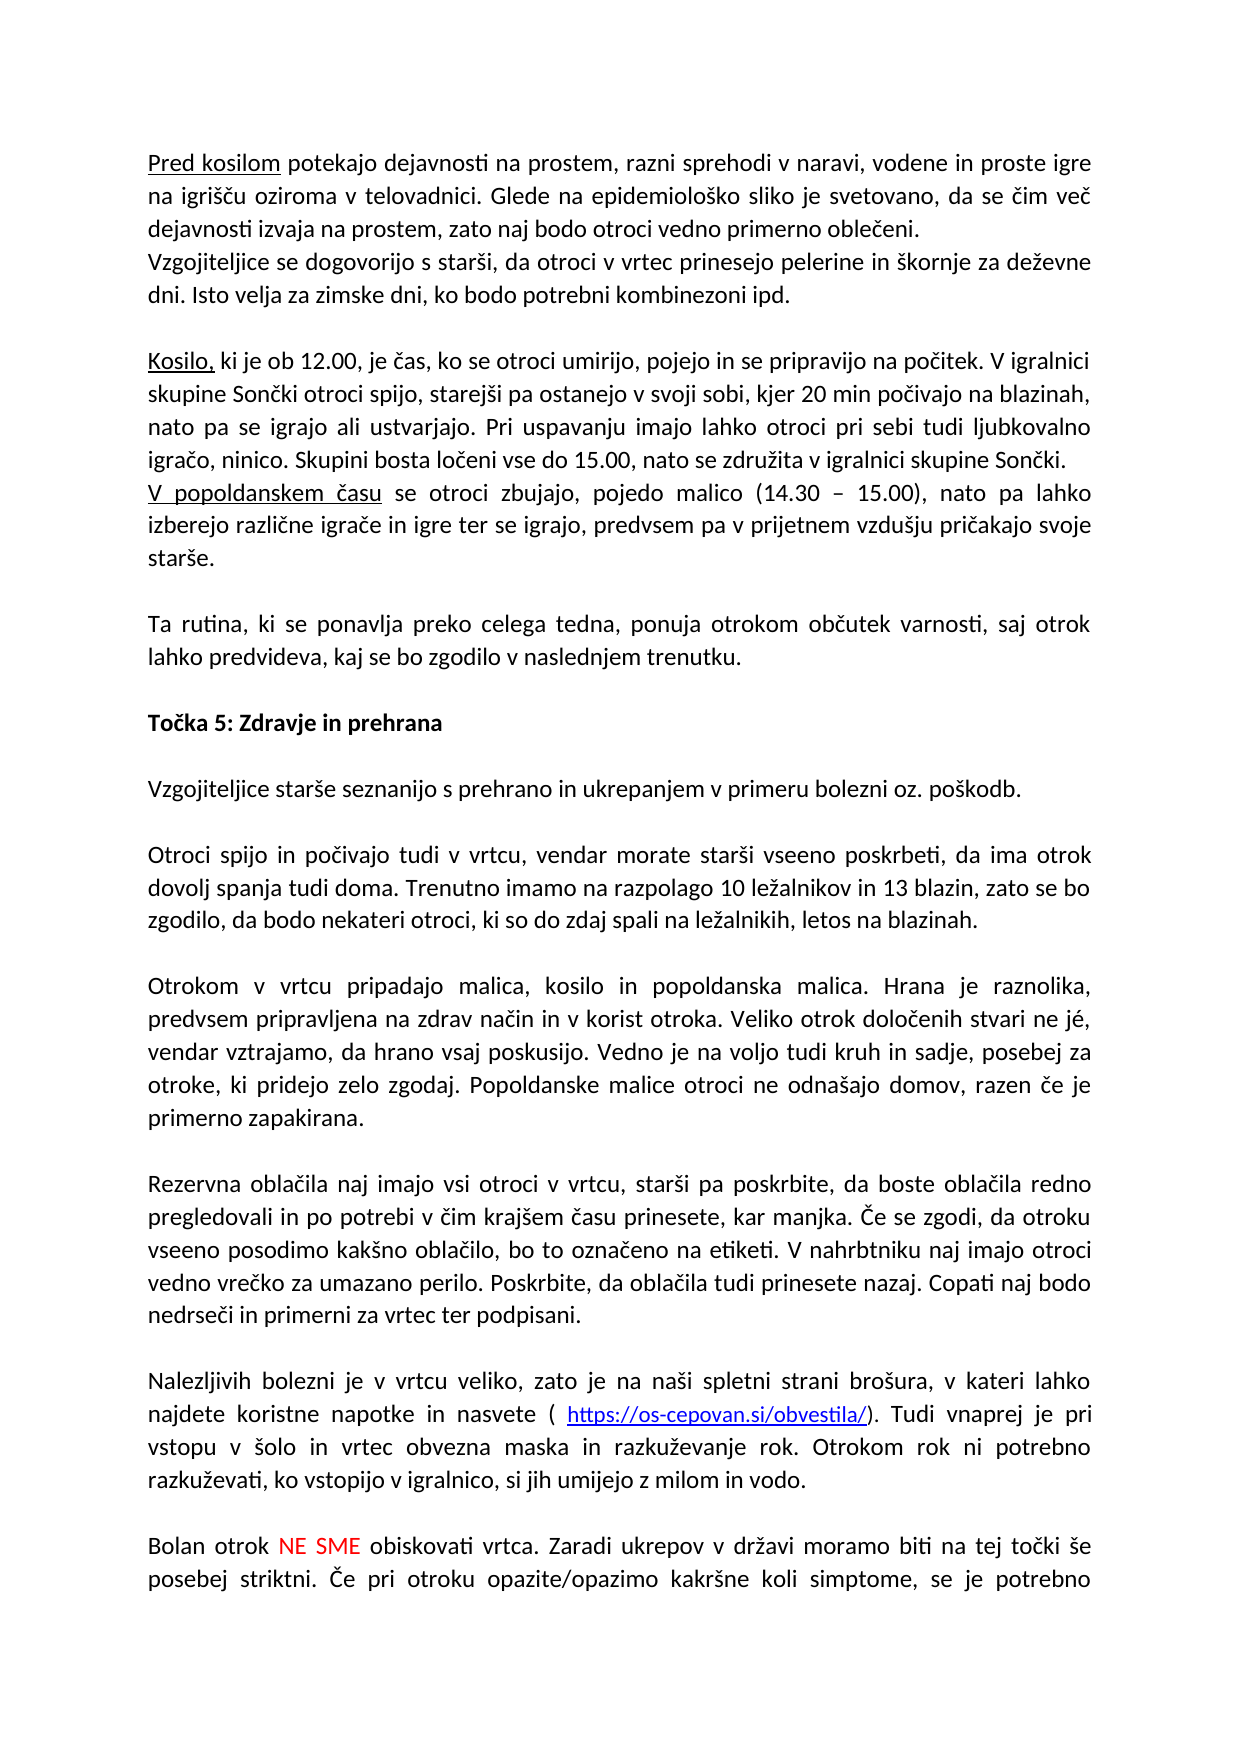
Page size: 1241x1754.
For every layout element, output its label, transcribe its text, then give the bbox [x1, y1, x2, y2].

text V popoldanskem času se otroci zbujajo, pojedo malico (14.30 – 15.00), nato pa lahko izberejo različne igrače in igre ter se igrajo, predvsem pa v prijetnem vzdušju pričakajo svoje starše. [148, 477, 1093, 573]
text Točka 5: Zdravje in prehrana [148, 707, 1093, 738]
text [148, 1530, 1093, 1593]
text Vzgojiteljice se dogovorijo s starši, da otroci v vrtec prinesejo pelerine in škornje za deževne dni. Isto velja za zimske dni, ko bodo potrebni kombinezoni ipd. [148, 246, 1093, 310]
text Otrokom v vrtcu pripadajo malica, kosilo in popoldanska malica. Hrana je raznolika, predvsem pripravljena na zdrav način in v korist otroka. Veliko otrok določenih stvari ne jé, vendar vztrajamo, da hrano vsaj poskusijo. Vedno je na voljo tudi kruh in sadje, posebej za otroke, ki pridejo zelo zgodaj. Popoldanske malice otroci ne odnašajo domov, razen če je primerno zapakirana. [148, 971, 1093, 1133]
text Vzgojiteljice starše seznanijo s prehrano in ukrepanjem v primeru bolezni oz. poškodb. [148, 773, 1093, 803]
text Ta rutina, ki se ponavlja preko celega tedna, ponuja otrokom občutek varnosti, saj otrok lahko predvideva, kaj se bo zgodilo v naslednjem trenutku. [148, 608, 1093, 672]
text Otroci spijo in počivajo tudi v vrtcu, vendar morate starši vseeno poskrbeti, da ima otrok dovolj spanja tudi doma. Trenutno imamo na razpolago 10 ležalnikov in 13 blazin, zato se bo zgodilo, da bodo nekateri otroci, ki so do zdaj spali na ležalnikih, letos na blazinah. [148, 839, 1093, 935]
text Nalezljivih bolezni je v vrtcu veliko, zato je na naši spletni strani brošura, v kateri lahko najdete koristne napotke in nasvete ( https://os-cepovan.si/obvestila/). Tudi vnaprej je pri vstopu v šolo in vrtec obvezna maska in razkuževanje rok. Otrokom rok ni potrebno razkuževati, ko vstopijo v igralnico, si jih umijejo z milom in vodo. [148, 1366, 1093, 1495]
text Rezervna oblačila naj imajo vsi otroci v vrtcu, starši pa poskrbite, da boste oblačila redno pregledovali in po potrebi v čim krajšem času prinesete, kar manjka. Če se zgodi, da otroku vseeno posodimo kakšno oblačilo, bo to označeno na etiketi. V nahrbtniku naj imajo otroci vedno vrečko za umazano perilo. Poskrbite, da oblačila tudi prinesete nazaj. Copati naj bodo nedrseči in primerni za vrtec ter podpisani. [148, 1168, 1093, 1330]
text Pred kosilom potekajo dejavnosti na prostem, razni sprehodi v naravi, vodene in proste igre na igrišču oziroma v telovadnici. Glede na epidemiološko sliko je svetovano, da se čim več dejavnosti izvaja na prostem, zato naj bodo otroci vedno primerno oblečeni. [148, 148, 1093, 244]
text Kosilo, ki je ob 12.00, je čas, ko se otroci umirijo, pojejo in se pripravijo na počitek. V igralnici skupine Sončki otroci spijo, starejši pa ostanejo v svoji sobi, kjer 20 min počivajo na blazinah, nato pa se igrajo ali ustvarjajo. Pri uspavanju imajo lahko otroci pri sebi tudi ljubkovalno igračo, ninico. Skupini bosta ločeni vse do 15.00, nato se združita v igralnici skupine Sončki. [148, 345, 1093, 474]
